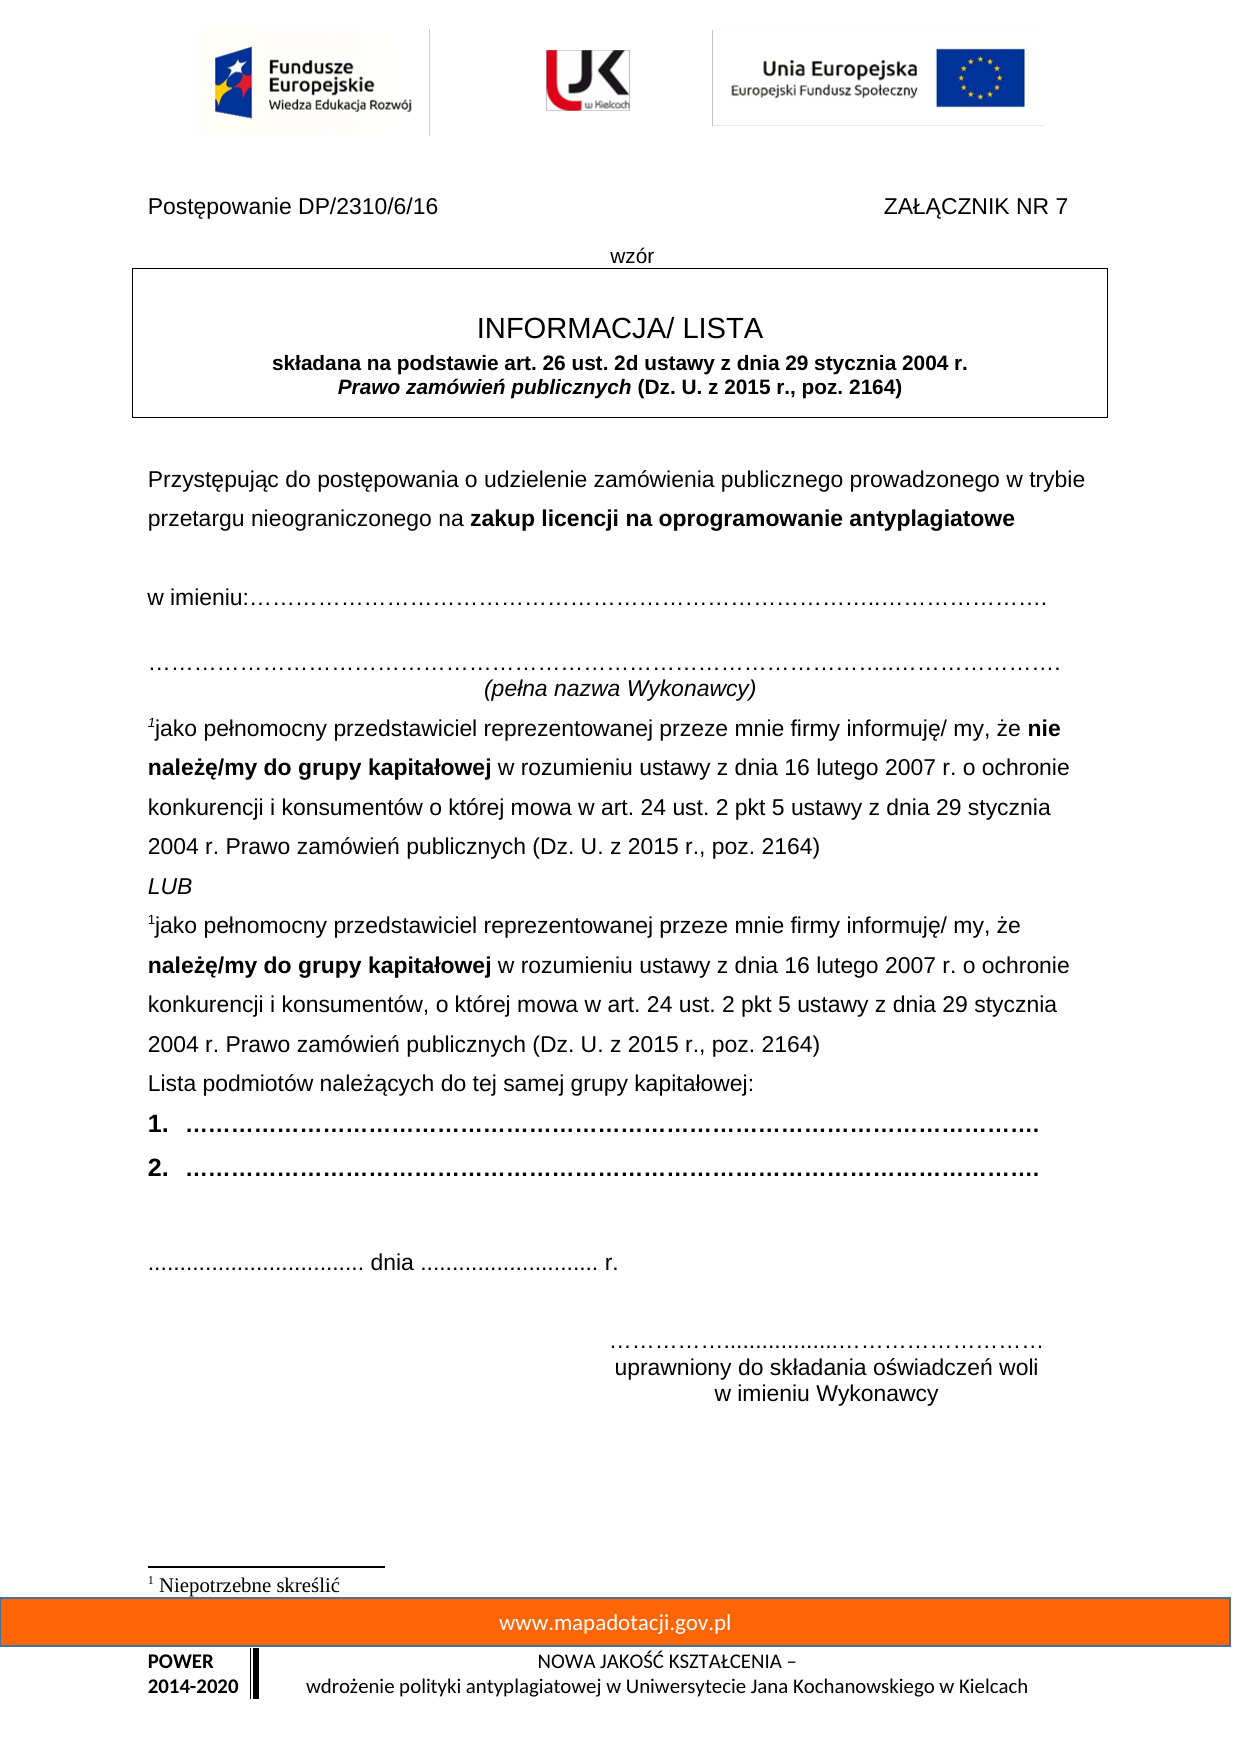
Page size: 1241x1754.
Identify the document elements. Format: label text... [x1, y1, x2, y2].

text wzór [148, 244, 1093, 268]
text Lista podmiotów należących do tej samej grupy kapitałowej: [148, 1070, 1093, 1096]
text w imieniu:………………………………………………………………………..…………………. [147, 584, 1093, 611]
text Przystępując do postępowania o udzielenie zamówienia publicznego prowadzonego w trybie [148, 466, 1093, 492]
list …………………………………………………………………………………………………. [148, 1109, 1093, 1138]
text ……………..................……………………… [560, 1327, 1093, 1354]
text .................................. dnia ............................ r. [148, 1248, 1093, 1275]
list …………………………………………………………………………………………………. [148, 1153, 1093, 1181]
text LUB [148, 873, 1093, 899]
text (pełna nazwa Wykonawcy) [148, 675, 1093, 702]
text uprawniony do składania oświadczeń woli [560, 1354, 1093, 1380]
text 1jako pełnomocny przedstawiciel reprezentowanej przeze mnie firmy informuję/ my, że należę/my do grupy kapitałowej w rozumieniu ustawy z dnia 16 lutego 2007 r. o ochronie konkurencji i konsumentów, o której mowa w art. 24 ust. 2 pkt 5 ustawy z dnia 29 stycznia 2004 r. Prawo zamówień publicznych (Dz. U. z 2015 r., poz. 2164) [148, 912, 1093, 1057]
text Postępowanie DP/2310/6/16 ZAŁĄCZNIK NR 7 [148, 193, 1093, 219]
text przetargu nieograniczonego na zakup licencji na oprogramowanie antyplagiatowe [148, 505, 1093, 532]
text w imieniu Wykonawcy [560, 1380, 1093, 1407]
text jako pełnomocny przedstawiciel reprezentowanej przeze mnie firmy informuję/ my, że nie należę/my do grupy kapitałowej w rozumieniu ustawy z dnia 16 lutego 2007 r. o ochronie konkurencji i konsumentów o której mowa w art. 24 ust. 2 pkt 5 ustawy z dnia 29 stycznia 2004 r. Prawo zamówień publicznych (Dz. U. z 2015 r., poz. 2164) [148, 715, 1093, 859]
text ……………………………………………………………………………………..…………………. [148, 649, 1093, 675]
table_header INFORMACJA/ LISTA składana na podstawie art. 26 ust. 2d ustawy z dnia 29 stycznia 2004 r. Prawo zamówień publicznych (Dz. U. z 2015 r., poz. 2164) [133, 269, 1107, 417]
picture [197, 29, 1044, 136]
